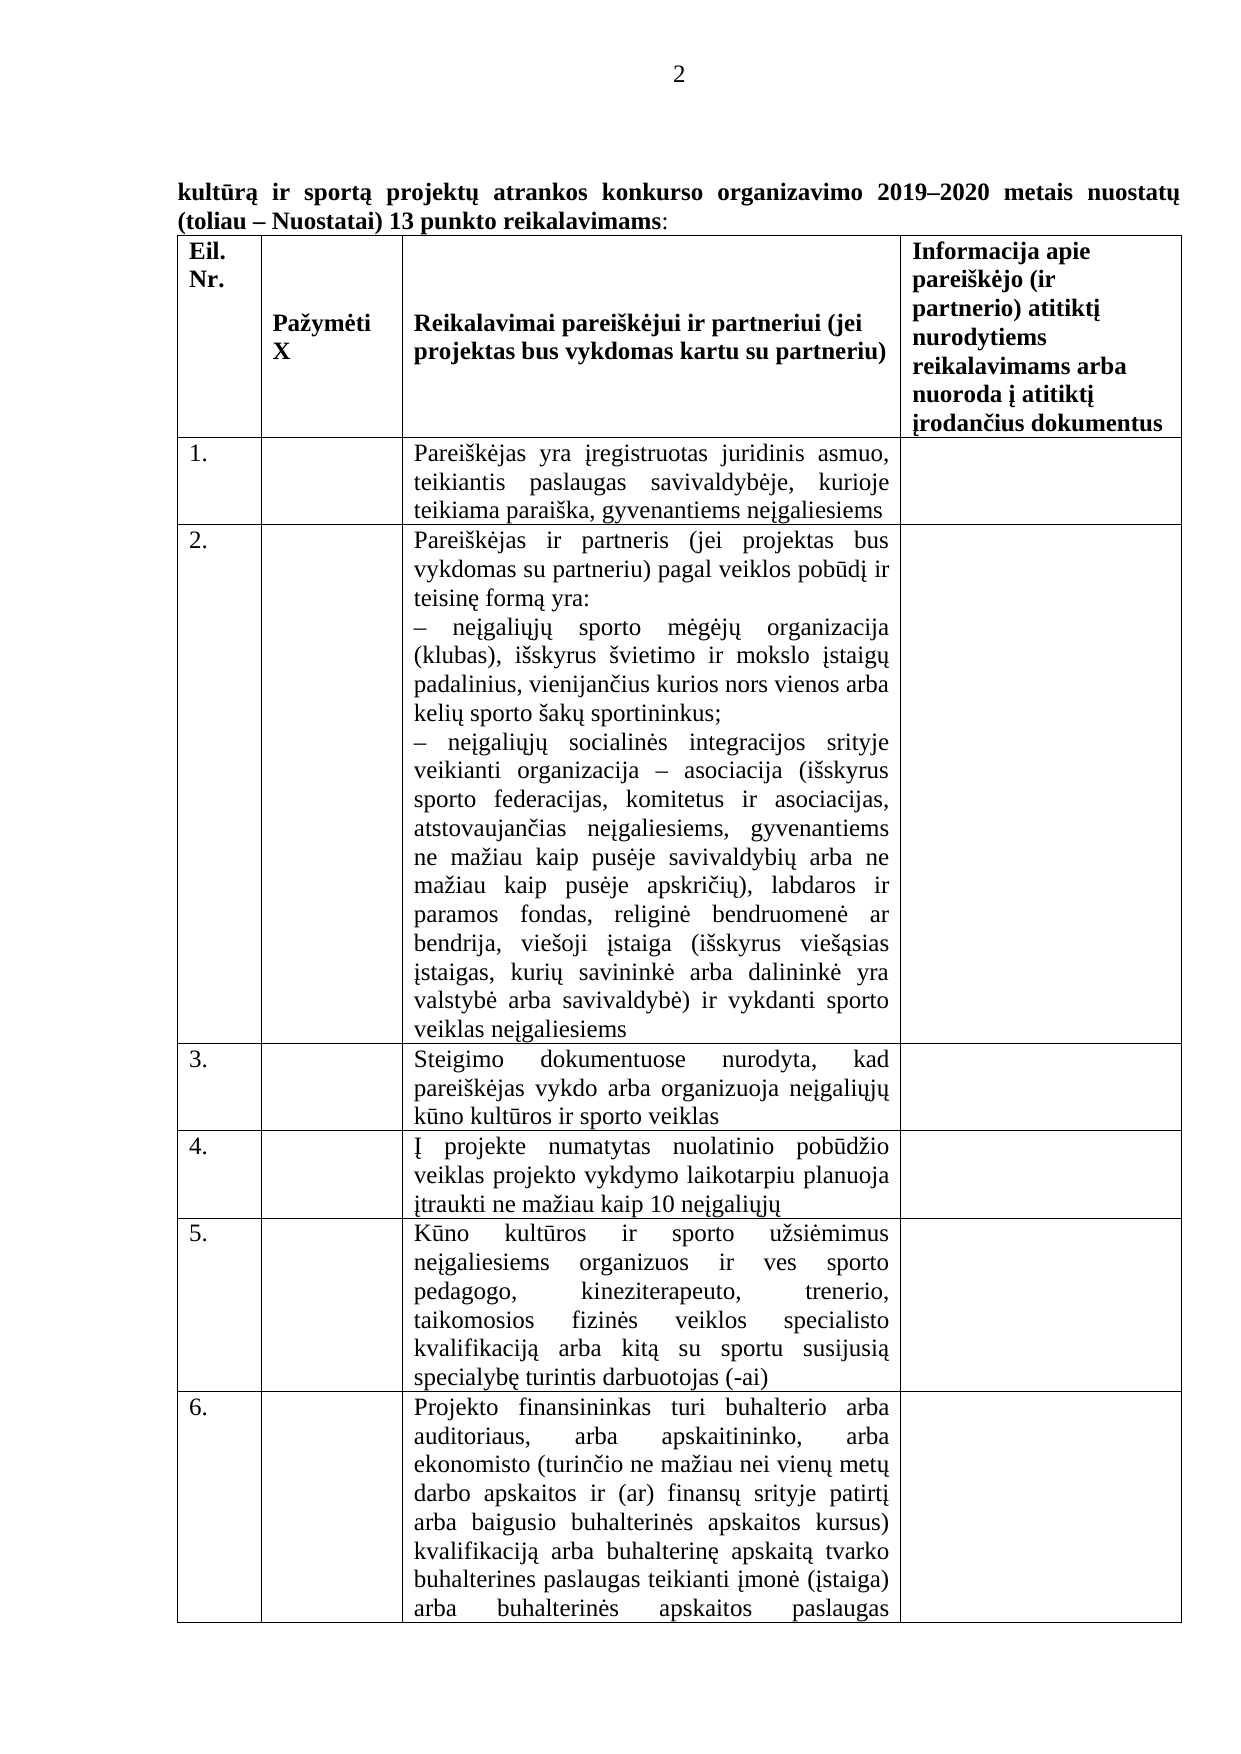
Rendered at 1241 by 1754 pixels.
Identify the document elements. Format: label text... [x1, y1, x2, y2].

table_cell 4. [178, 1131, 261, 1217]
table_cell [901, 1044, 1181, 1130]
table_cell Pareiškėjas ir partneris (jei projektas bus vykdomas su partneriu) pagal veiklos pobūdį ir teisinę formą yra: – neįgaliųjų sporto mėgėjų organizacija (klubas), išskyrus švietimo ir mokslo įstaigų padalinius, vienijančius kurios nors vienos arba kelių sporto šakų sportininkus; – neįgaliųjų socialinės integracijos srityje veikianti organizacija – asociacija (išskyrus sporto federacijas, komitetus ir asociacijas, atstovaujančias neįgaliesiems, gyvenantiems ne mažiau kaip pusėje savivaldybių arba ne mažiau kaip pusėje apskričių), labdaros ir paramos fondas, religinė bendruomenė ar bendrija, viešoji įstaiga (išskyrus viešąsias įstaigas, kurių savininkė arba dalininkė yra valstybė arba savivaldybė) ir vykdanti sporto veiklas neįgaliesiems [403, 525, 900, 1043]
table_cell 1. [178, 438, 261, 524]
table_cell [262, 1392, 402, 1622]
table_header Eil. Nr. [178, 236, 261, 437]
table_cell Pareiškėjas yra įregistruotas juridinis asmuo, teikiantis paslaugas savivaldybėje, kurioje teikiama paraiška, gyvenantiems neįgaliesiems [403, 438, 900, 524]
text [177, 177, 1181, 235]
table_cell Kūno kultūros ir sporto užsiėmimus neįgaliesiems organizuos ir ves sporto pedagogo, kineziterapeuto, trenerio, taikomosios fizinės veiklos specialisto kvalifikaciją arba kitą su sportu susijusią specialybę turintis darbuotojas (-ai) [403, 1219, 900, 1391]
table_cell 6. [178, 1392, 261, 1622]
table_cell [262, 1044, 402, 1130]
table_header Reikalavimai pareiškėjui ir partneriui (jei projektas bus vykdomas kartu su partneriu) [403, 236, 900, 437]
table_cell [901, 438, 1181, 524]
table_cell [262, 1219, 402, 1391]
table_cell 5. [178, 1219, 261, 1391]
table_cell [403, 1392, 900, 1622]
table_header Informacija apie pareiškėjo (ir partnerio) atitiktį nurodytiems reikalavimams arba nuoroda į atitiktį įrodančius dokumentus [901, 236, 1181, 437]
table_cell [901, 1131, 1181, 1217]
table_cell [901, 1219, 1181, 1391]
table_cell [901, 1392, 1181, 1622]
table_cell 2. [178, 525, 261, 1043]
table_cell [262, 1131, 402, 1217]
table_cell [901, 525, 1181, 1043]
table_cell Steigimo dokumentuose nurodyta, kad pareiškėjas vykdo arba organizuoja neįgaliųjų kūno kultūros ir sporto veiklas [403, 1044, 900, 1130]
table_cell [262, 438, 402, 524]
table_cell [262, 525, 402, 1043]
table_cell 3. [178, 1044, 261, 1130]
table_cell Į projekte numatytas nuolatinio pobūdžio veiklas projekto vykdymo laikotarpiu planuoja įtraukti ne mažiau kaip 10 neįgaliųjų [403, 1131, 900, 1217]
table_header Pažymėti X [262, 236, 402, 437]
